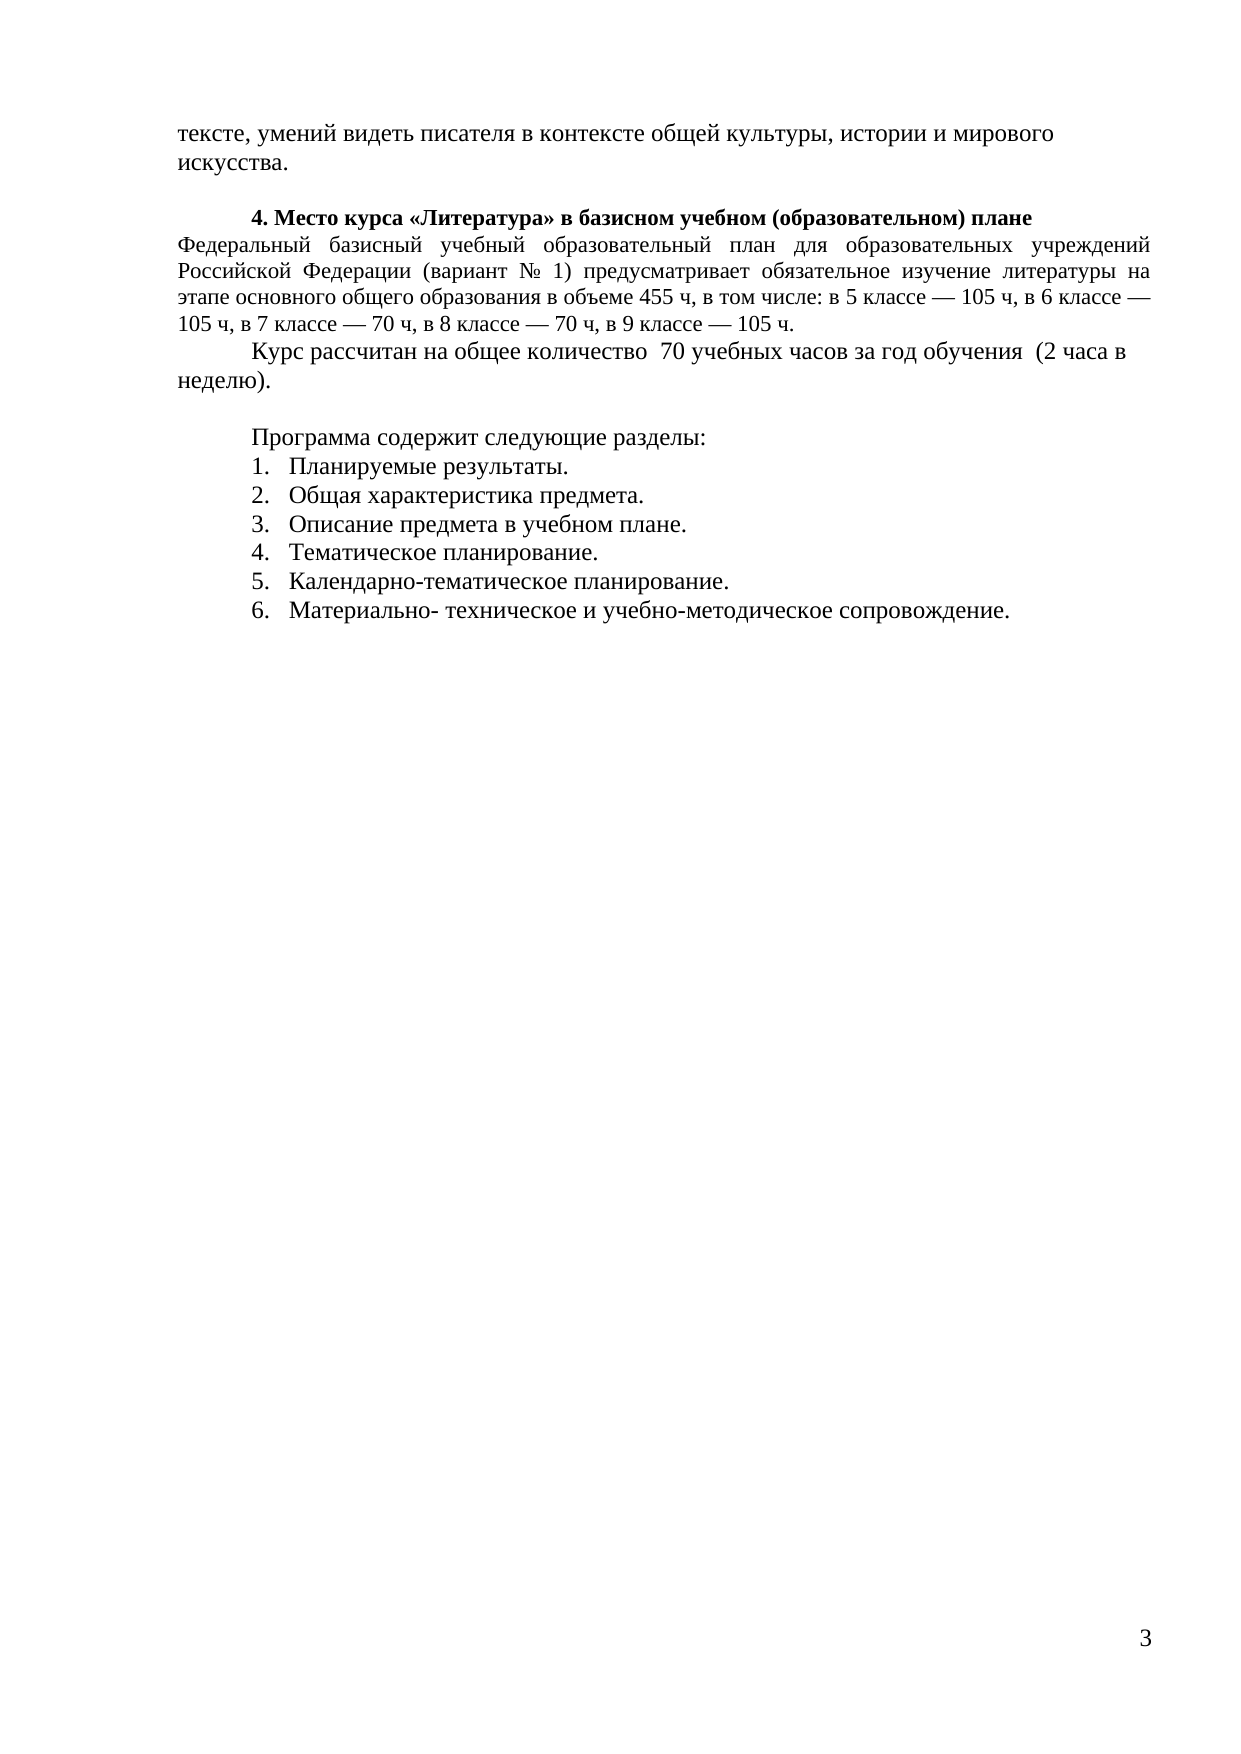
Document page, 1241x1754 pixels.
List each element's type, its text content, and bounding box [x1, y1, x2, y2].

list Общая характеристика предмета. [251, 480, 1152, 509]
list Материально- техническое и учебно-методическое сопровождение. [251, 595, 1152, 624]
list Календарно-тематическое планирование. [251, 566, 1152, 595]
text Федеральный базисный учебный образовательный план для образовательных учреждений Российской Федерации (вариант № 1) предусматривает обязательное изучение литературы на этапе основного общего образования в объеме 455 ч, в том числе: в 5 классе — 105 ч, в 6 классе — 105 ч, в 7 классе — 70 ч, в 8 классе — 70 ч, в 9 классе — 105 ч. [177, 231, 1152, 336]
text Программа содержит следующие разделы: [177, 422, 1152, 451]
text Курс рассчитан на общее количество 70 учебных часов за год обучения (2 часа в неделю). [177, 336, 1152, 394]
list Описание предмета в учебном плане. [251, 509, 1152, 537]
list Планируемые результаты. [251, 451, 1152, 480]
list Тематическое планирование. [251, 537, 1152, 566]
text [177, 118, 1152, 176]
text 4. Место курса «Литература» в базисном учебном (образовательном) плане [177, 204, 1152, 231]
